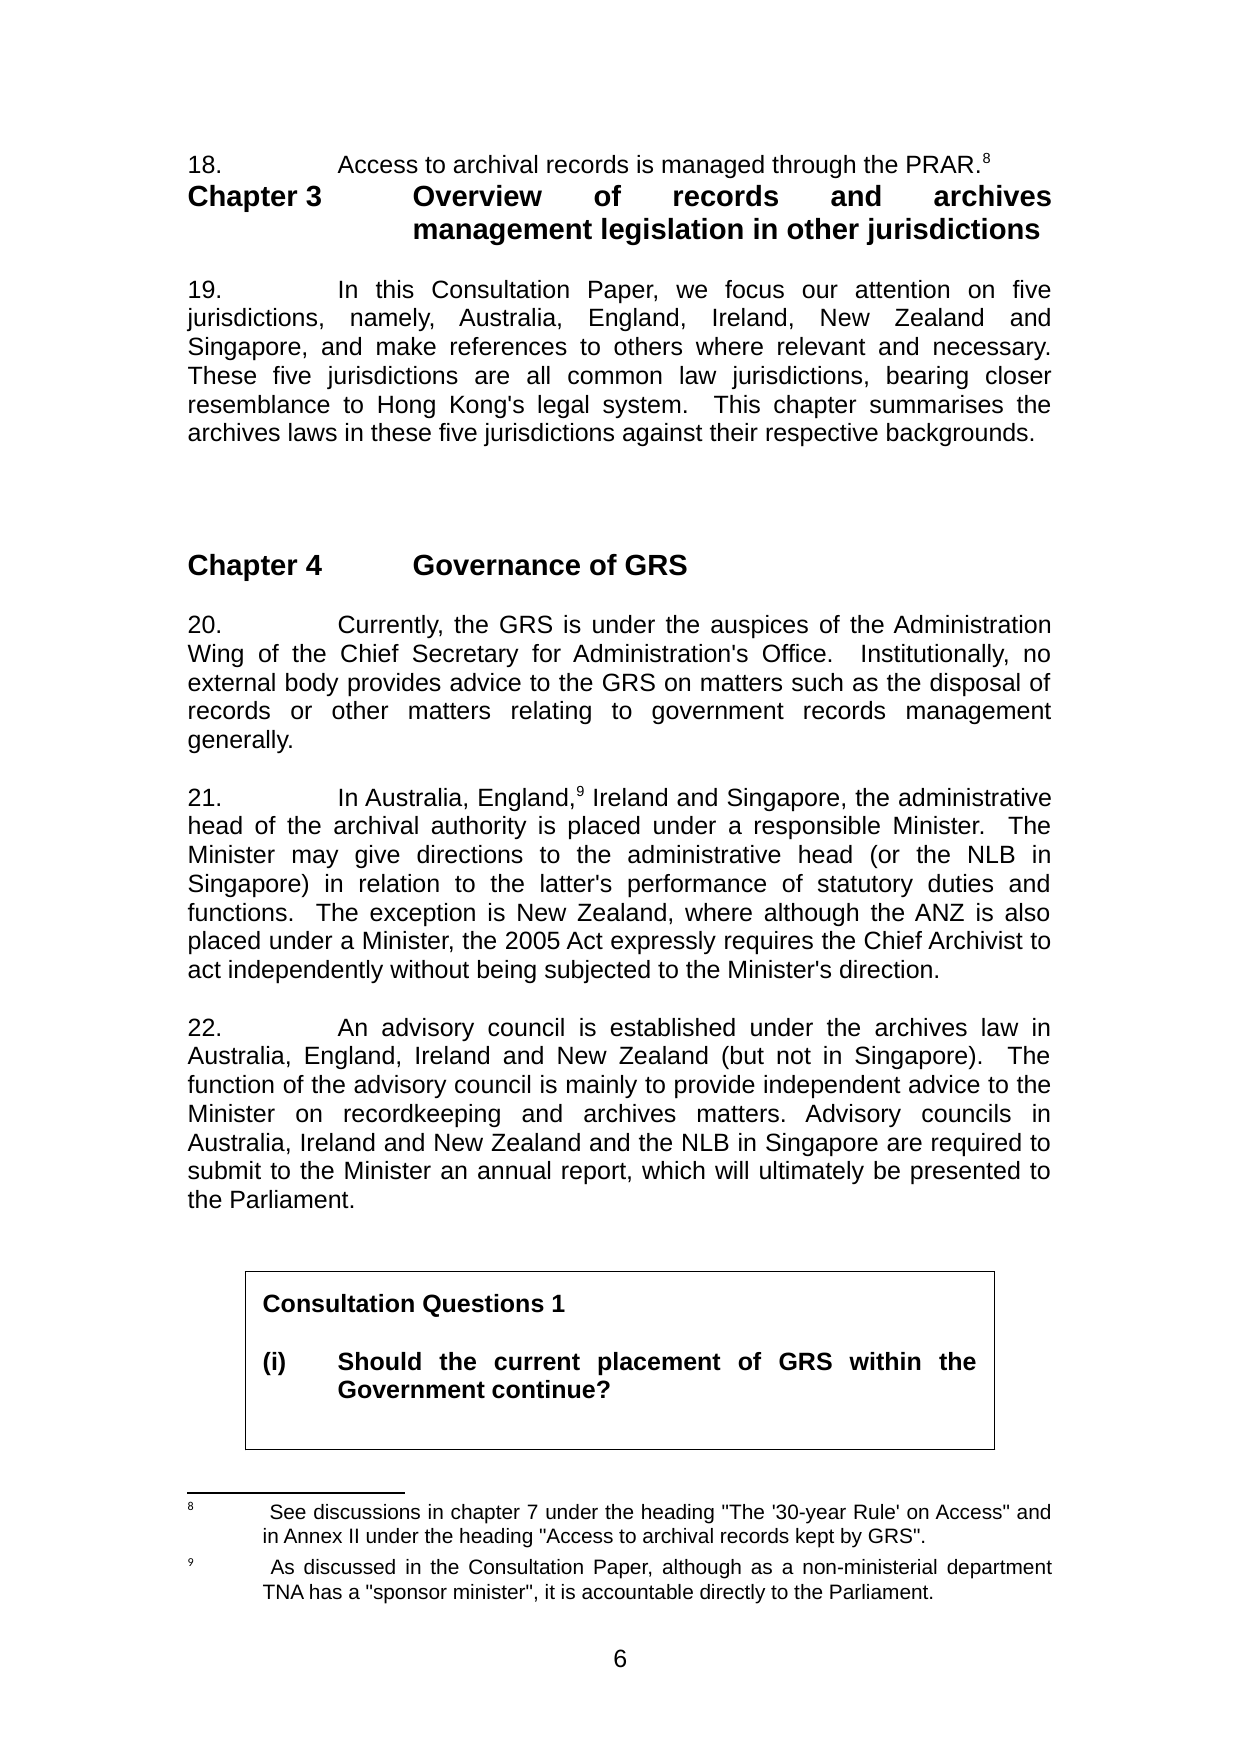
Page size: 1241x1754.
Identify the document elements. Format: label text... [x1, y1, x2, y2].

text Chapter 4 Governance of GRS [187, 548, 1053, 581]
text 21. In Australia, England, Ireland and Singapore, the administrative head of the archival authority is placed under a responsible Minister. The Minister may give directions to the administrative head (or the NLB in Singapore) in relation to the latter's performance of statutory duties and functions. The exception is New Zealand, where although the ANZ is also placed under a Minister, the 2005 Act expressly requires the Chief Archivist to act independently without being subjected to the Minister's direction. [187, 782, 1053, 984]
list Should the current placement of GRS within the Government continue? [246, 1329, 994, 1404]
text 20. Currently, the GRS is under the auspices of the Administration Wing of the Chief Secretary for Administration's Office. Institutionally, no external body provides advice to the GRS on matters such as the disposal of records or other matters relating to government records management generally. [187, 610, 1053, 754]
text Consultation Questions 1 [246, 1272, 994, 1318]
text Chapter 3 Overview of records and archives management legislation in other jurisdictions [187, 179, 1053, 246]
text 19. In this Consultation Paper, we focus our attention on five jurisdictions, namely, Australia, England, Ireland, New Zealand and Singapore, and make references to others where relevant and necessary. These five jurisdictions are all common law jurisdictions, bearing closer resemblance to Hong Kong's legal system. This chapter summarises the archives laws in these five jurisdictions against their respective backgrounds. [187, 274, 1053, 447]
text 22. An advisory council is established under the archives law in Australia, England, Ireland and New Zealand (but not in Singapore). The function of the advisory council is mainly to provide independent advice to the Minister on recordkeeping and archives matters. Advisory councils in Australia, Ireland and New Zealand and the NLB in Singapore are required to submit to the Minister an annual report, which will ultimately be presented to the Parliament. [187, 1012, 1053, 1214]
text 18. Access to archival records is managed through the PRAR. [187, 150, 1053, 179]
